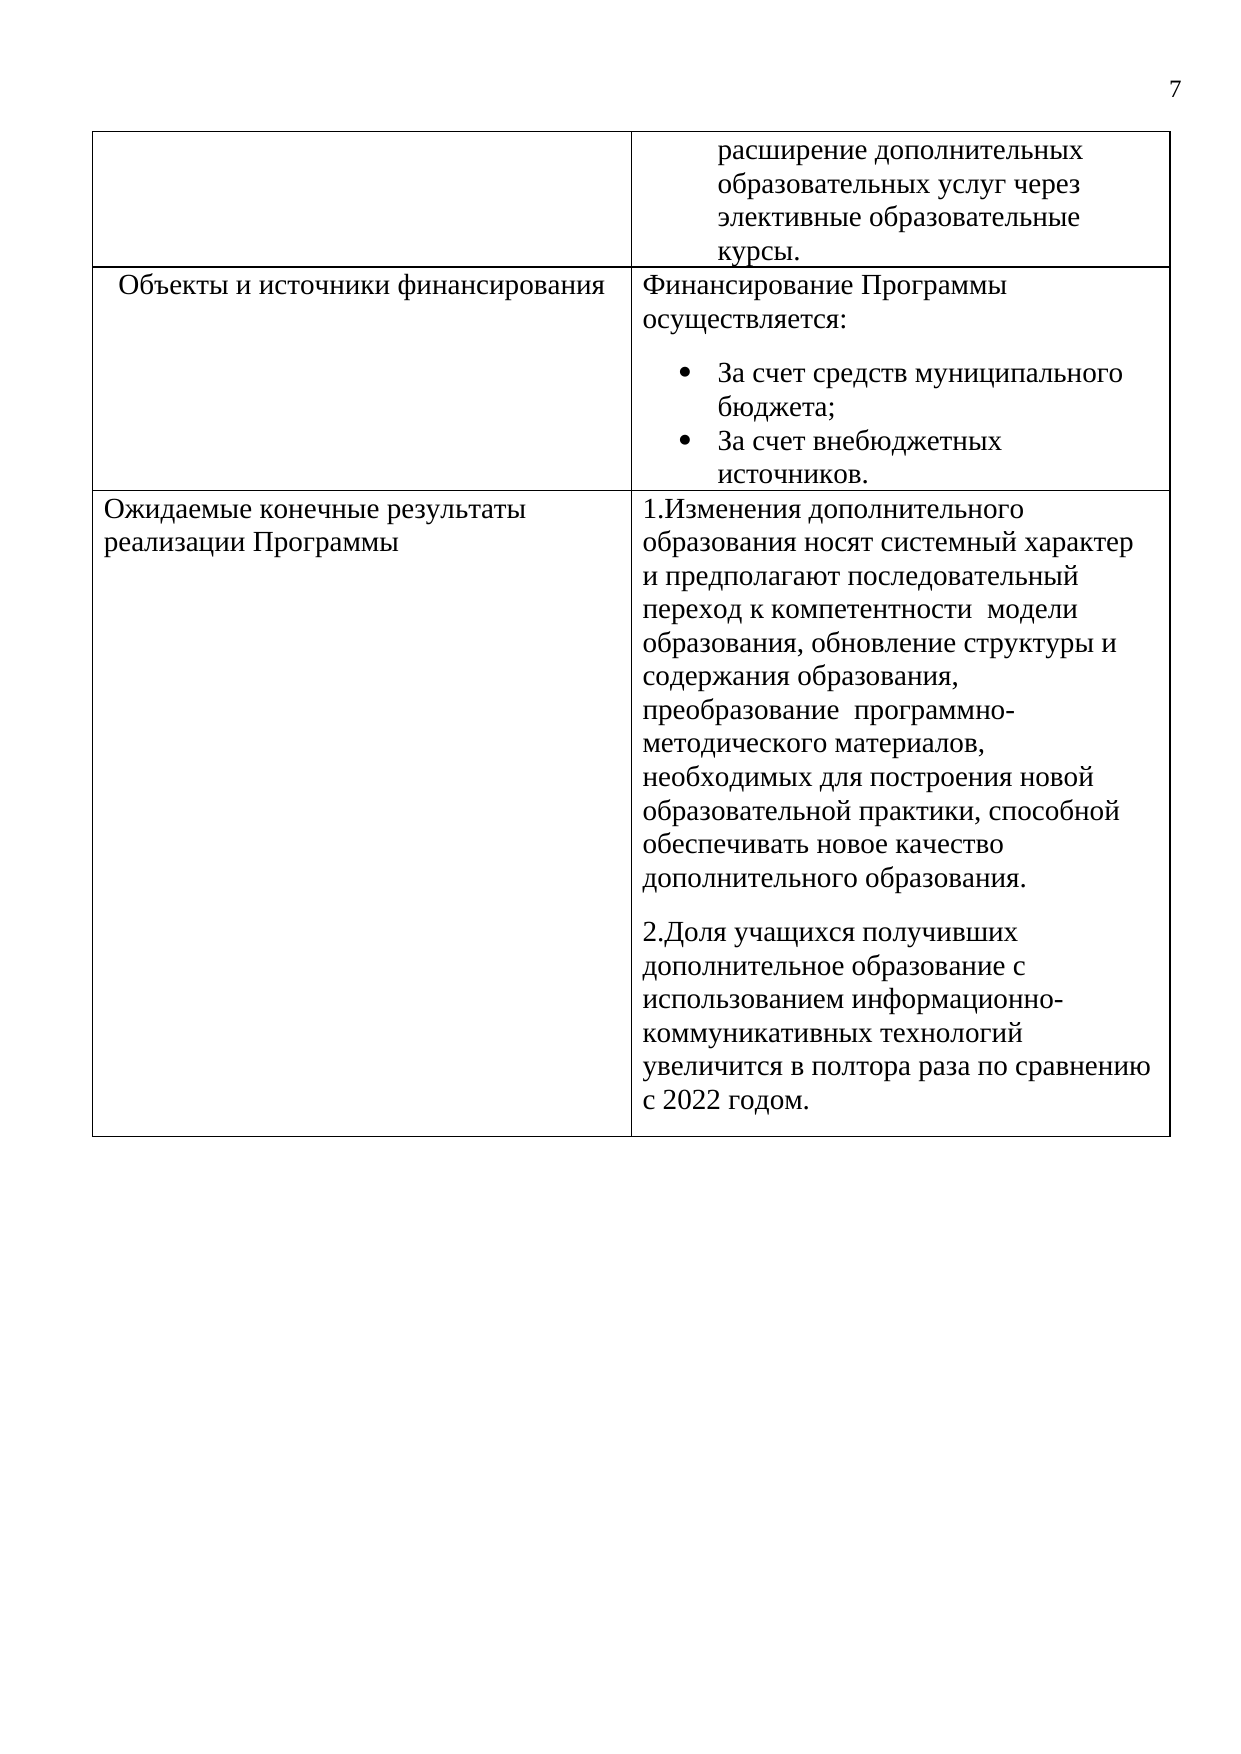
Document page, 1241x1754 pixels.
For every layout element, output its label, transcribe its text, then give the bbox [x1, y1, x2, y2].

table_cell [93, 132, 631, 266]
table_cell Объекты и источники финансирования [93, 268, 631, 490]
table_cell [632, 132, 1169, 266]
table_cell Финансирование Программы осуществляется: За счет средств муниципального бюджета; За счет внебюджетных источников. [632, 268, 1169, 490]
table_cell 1.Изменения дополнительного образования носят системный характер и предполагают последовательный переход к компетентности модели образования, обновление структуры и содержания образования, преобразование программно-методического материалов, необходимых для построения новой образовательной практики, способной обеспечивать новое качество дополнительного образования. 2.Доля учащихся получивших дополнительное образование с использованием информационно-коммуникативных технологий увеличится в полтора раза по сравнению с 2022 годом. [632, 491, 1169, 1136]
table_cell Ожидаемые конечные результаты реализации Программы [93, 491, 631, 1136]
